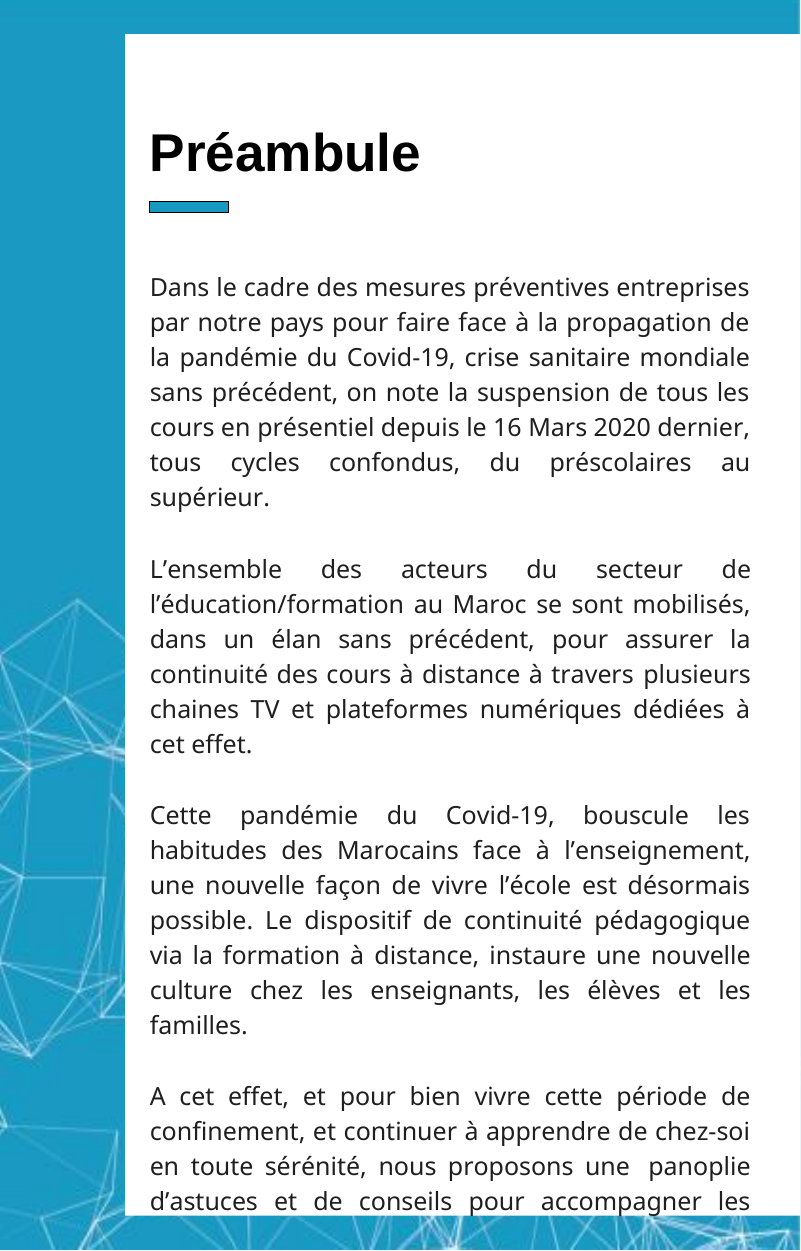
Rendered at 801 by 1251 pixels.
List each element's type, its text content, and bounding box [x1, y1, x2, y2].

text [149, 1079, 751, 1218]
picture [150, 202, 228, 212]
text L’ensemble des acteurs du secteur de l’éducation/formation au Maroc se sont mobilisés, dans un élan sans précédent, pour assurer la continuité des cours à distance à travers plusieurs chaines TV et plateformes numériques dédiées à cet effet. [149, 551, 751, 760]
text Cette pandémie du Covid-19, bouscule les habitudes des Marocains face à l’enseignement, une nouvelle façon de vivre l’école est désormais possible. Le dispositif de continuité pédagogique via la formation à distance, instaure une nouvelle culture chez les enseignants, les élèves et les familles. [149, 797, 751, 1042]
text Préambule [149, 122, 800, 183]
text Dans le cadre des mesures préventives entreprises par notre pays pour faire face à la propagation de la pandémie du Covid-19, crise sanitaire mondiale sans précédent, on note la suspension de tous les cours en présentiel depuis le 16 Mars 2020 dernier, tous cycles confondus, du préscolaires au supérieur. [149, 270, 751, 514]
picture [0, 0, 800, 1250]
